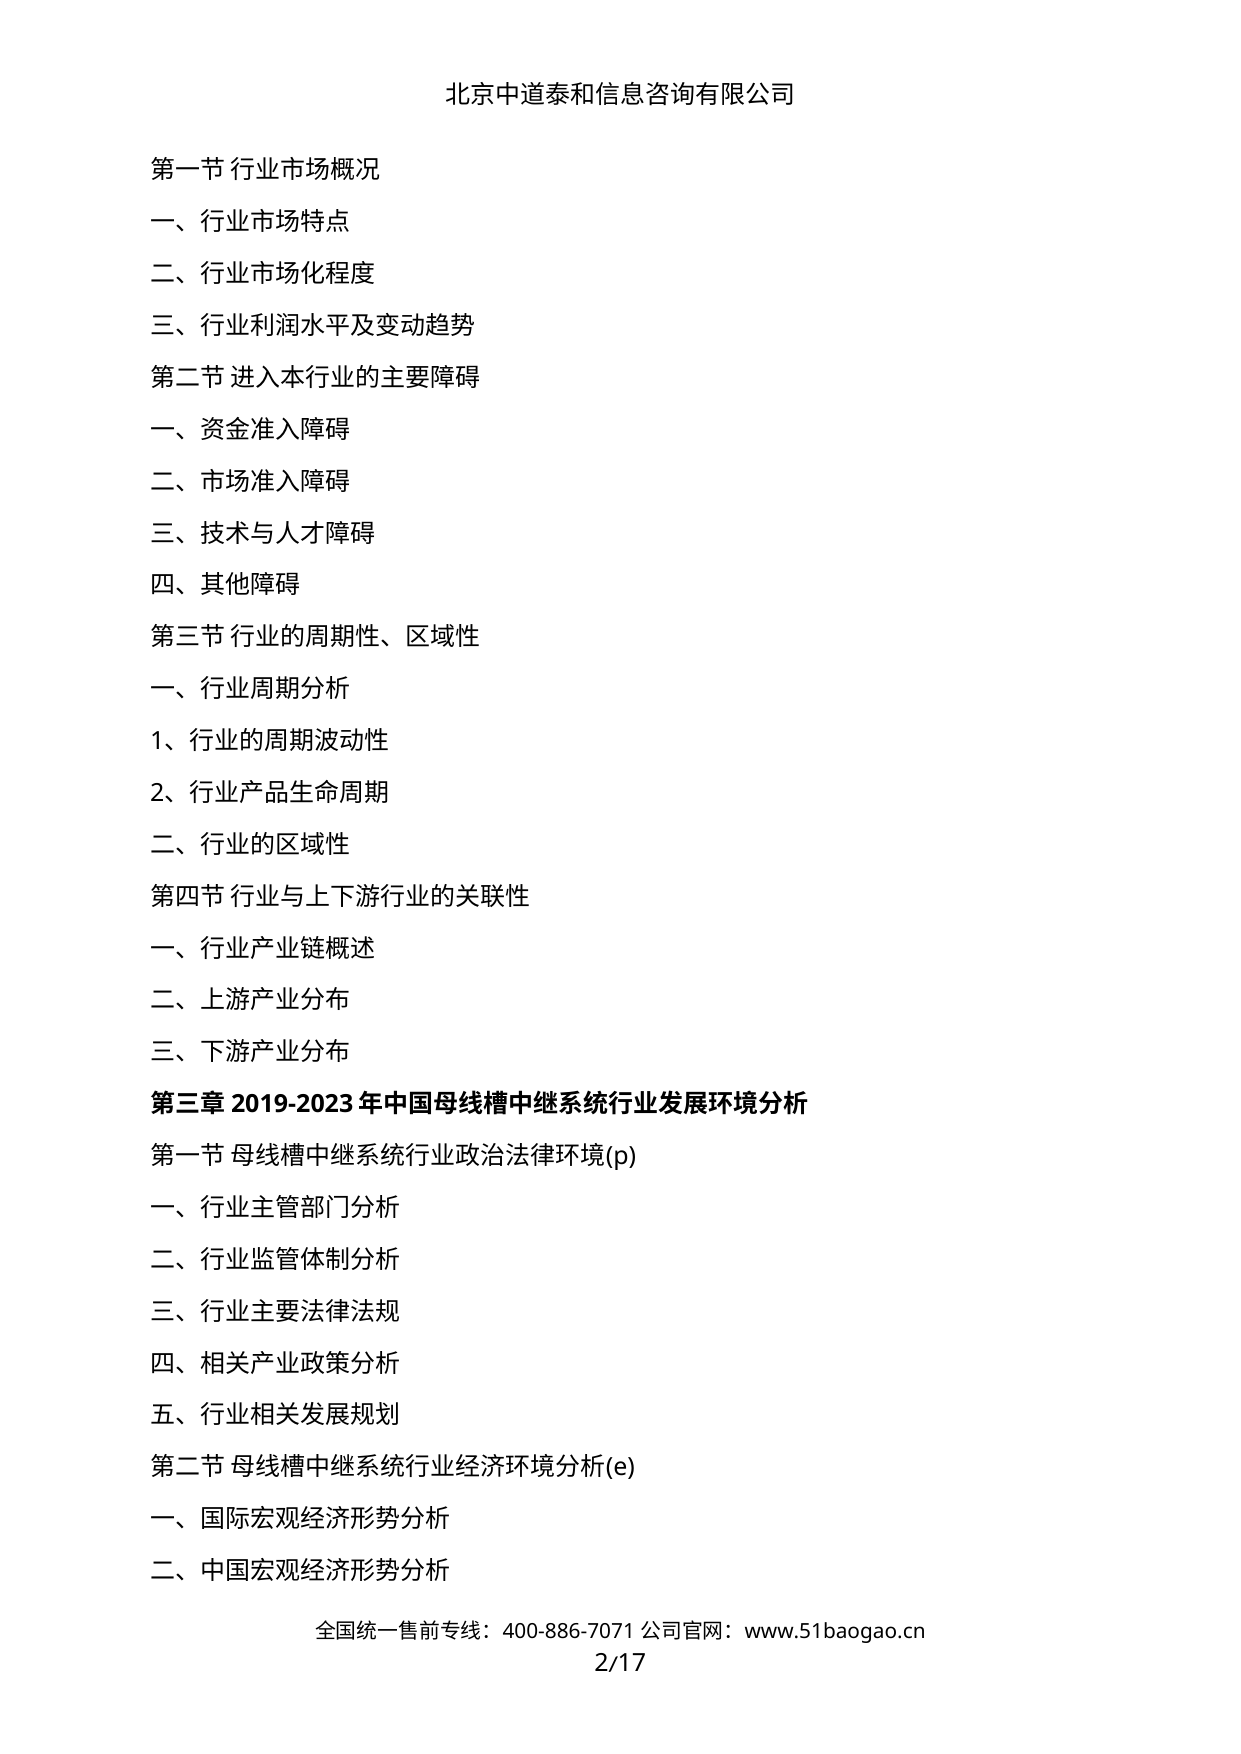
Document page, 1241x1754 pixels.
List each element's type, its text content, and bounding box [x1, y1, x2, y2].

text 四、其他障碍 [150, 565, 1090, 601]
text 一、国际宏观经济形势分析 [150, 1499, 1090, 1535]
text 二、上游产业分布 [150, 980, 1090, 1016]
text 第二节 母线槽中继系统行业经济环境分析(e) [150, 1447, 1090, 1483]
text 第二节 进入本行业的主要障碍 [150, 357, 1090, 394]
text 一、行业产业链概述 [150, 928, 1090, 964]
text 第三节 行业的周期性、区域性 [150, 617, 1090, 653]
text 三、行业主要法律法规 [150, 1291, 1090, 1327]
text 二、行业监管体制分析 [150, 1239, 1090, 1276]
text 第四节 行业与上下游行业的关联性 [150, 876, 1090, 912]
text 一、行业市场特点 [150, 202, 1090, 238]
text 二、中国宏观经济形势分析 [150, 1551, 1090, 1587]
text 一、行业周期分析 [150, 669, 1090, 705]
text 三、行业利润水平及变动趋势 [150, 306, 1090, 342]
text 二、行业的区域性 [150, 824, 1090, 861]
text 二、市场准入障碍 [150, 461, 1090, 497]
text 第三章 2019-2023年中国母线槽中继系统行业发展环境分析 [150, 1084, 1090, 1120]
text 一、行业主管部门分析 [150, 1187, 1090, 1224]
text 第一节 母线槽中继系统行业政治法律环境(p) [150, 1136, 1090, 1172]
text 三、下游产业分布 [150, 1032, 1090, 1068]
text 四、相关产业政策分析 [150, 1343, 1090, 1379]
text 一、资金准入障碍 [150, 409, 1090, 446]
text 第一节 行业市场概况 [150, 150, 1090, 186]
text 1、行业的周期波动性 [150, 721, 1090, 757]
text 二、行业市场化程度 [150, 254, 1090, 290]
text 五、行业相关发展规划 [150, 1395, 1090, 1431]
text 2、行业产品生命周期 [150, 772, 1090, 809]
text 三、技术与人才障碍 [150, 513, 1090, 549]
